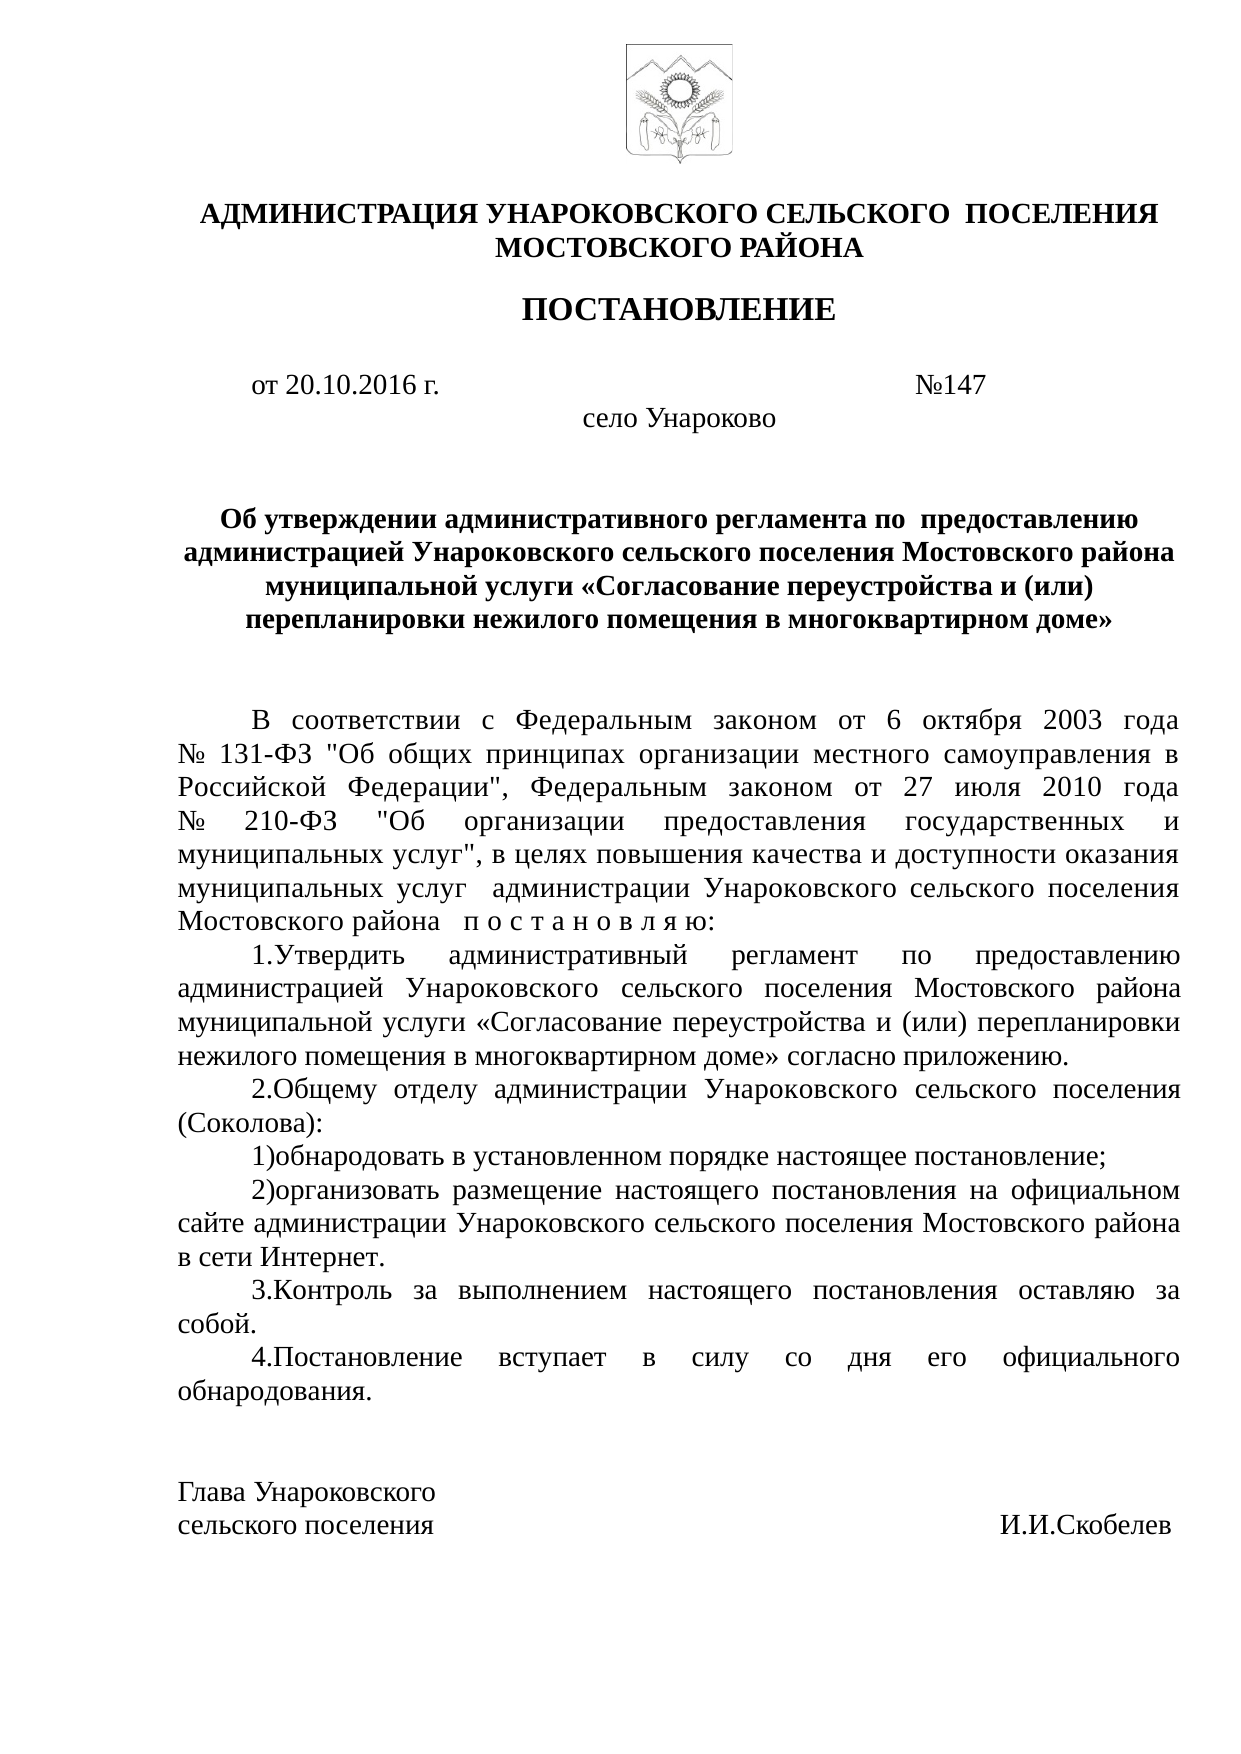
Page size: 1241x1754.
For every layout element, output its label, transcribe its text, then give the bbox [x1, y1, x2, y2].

subtitle ПОСТАНОВЛЕНИЕ [177, 289, 1181, 327]
text 1)обнародовать в установленном порядке настоящее постановление; [177, 1138, 1181, 1172]
text село Унароково [177, 400, 1181, 434]
text МОСТОВСКОГО РАЙОНА [177, 230, 1181, 264]
picture [626, 44, 733, 164]
text 2)организовать размещение настоящего постановления на официальном сайте администрации Унароковского сельского поселения Мостовского района в сети Интернет. [177, 1172, 1181, 1272]
text АДМИНИСТРАЦИЯ УНАРОКОВСКОГО СЕЛЬСКОГО ПОСЕЛЕНИЯ [177, 197, 1181, 230]
text от 20.10.2016 г. №147 [177, 367, 1181, 400]
text 2.Общему отделу администрации Унароковского сельского поселения (Соколова): [177, 1071, 1181, 1138]
text Глава Унароковского [177, 1474, 1181, 1507]
text 1.Утвердить административный регламент по предоставлению администрацией Унароковского сельского поселения Мостовского района муниципальной услуги «Согласование переустройства и (или) перепланировки нежилого помещения в многоквартирном доме» согласно приложению. [177, 937, 1181, 1071]
text Об утверждении административного регламента по предоставлению администрацией Унароковского сельского поселения Мостовского района муниципальной услуги «Согласование переустройства и (или) перепланировки нежилого помещения в многоквартирном доме» [177, 501, 1181, 635]
text В соответствии с Федеральным законом от 6 октября 2003 года № 131-ФЗ "Об общих принципах организации местного самоуправления в Российской Федерации", Федеральным законом от 27 июля 2010 года № 210-ФЗ "Об организации предоставления государственных и муниципальных услуг", в целях повышения качества и доступности оказания муниципальных услуг администрации Унароковского сельского поселения Мостовского района п о с т а н о в л я ю: [177, 702, 1181, 937]
text 4.Постановление вступает в силу со дня его официального обнародования. [177, 1339, 1181, 1407]
text сельского поселения И.И.Скобелев [177, 1507, 1181, 1541]
text 3.Контроль за выполнением настоящего постановления оставляю за собой. [177, 1272, 1181, 1339]
